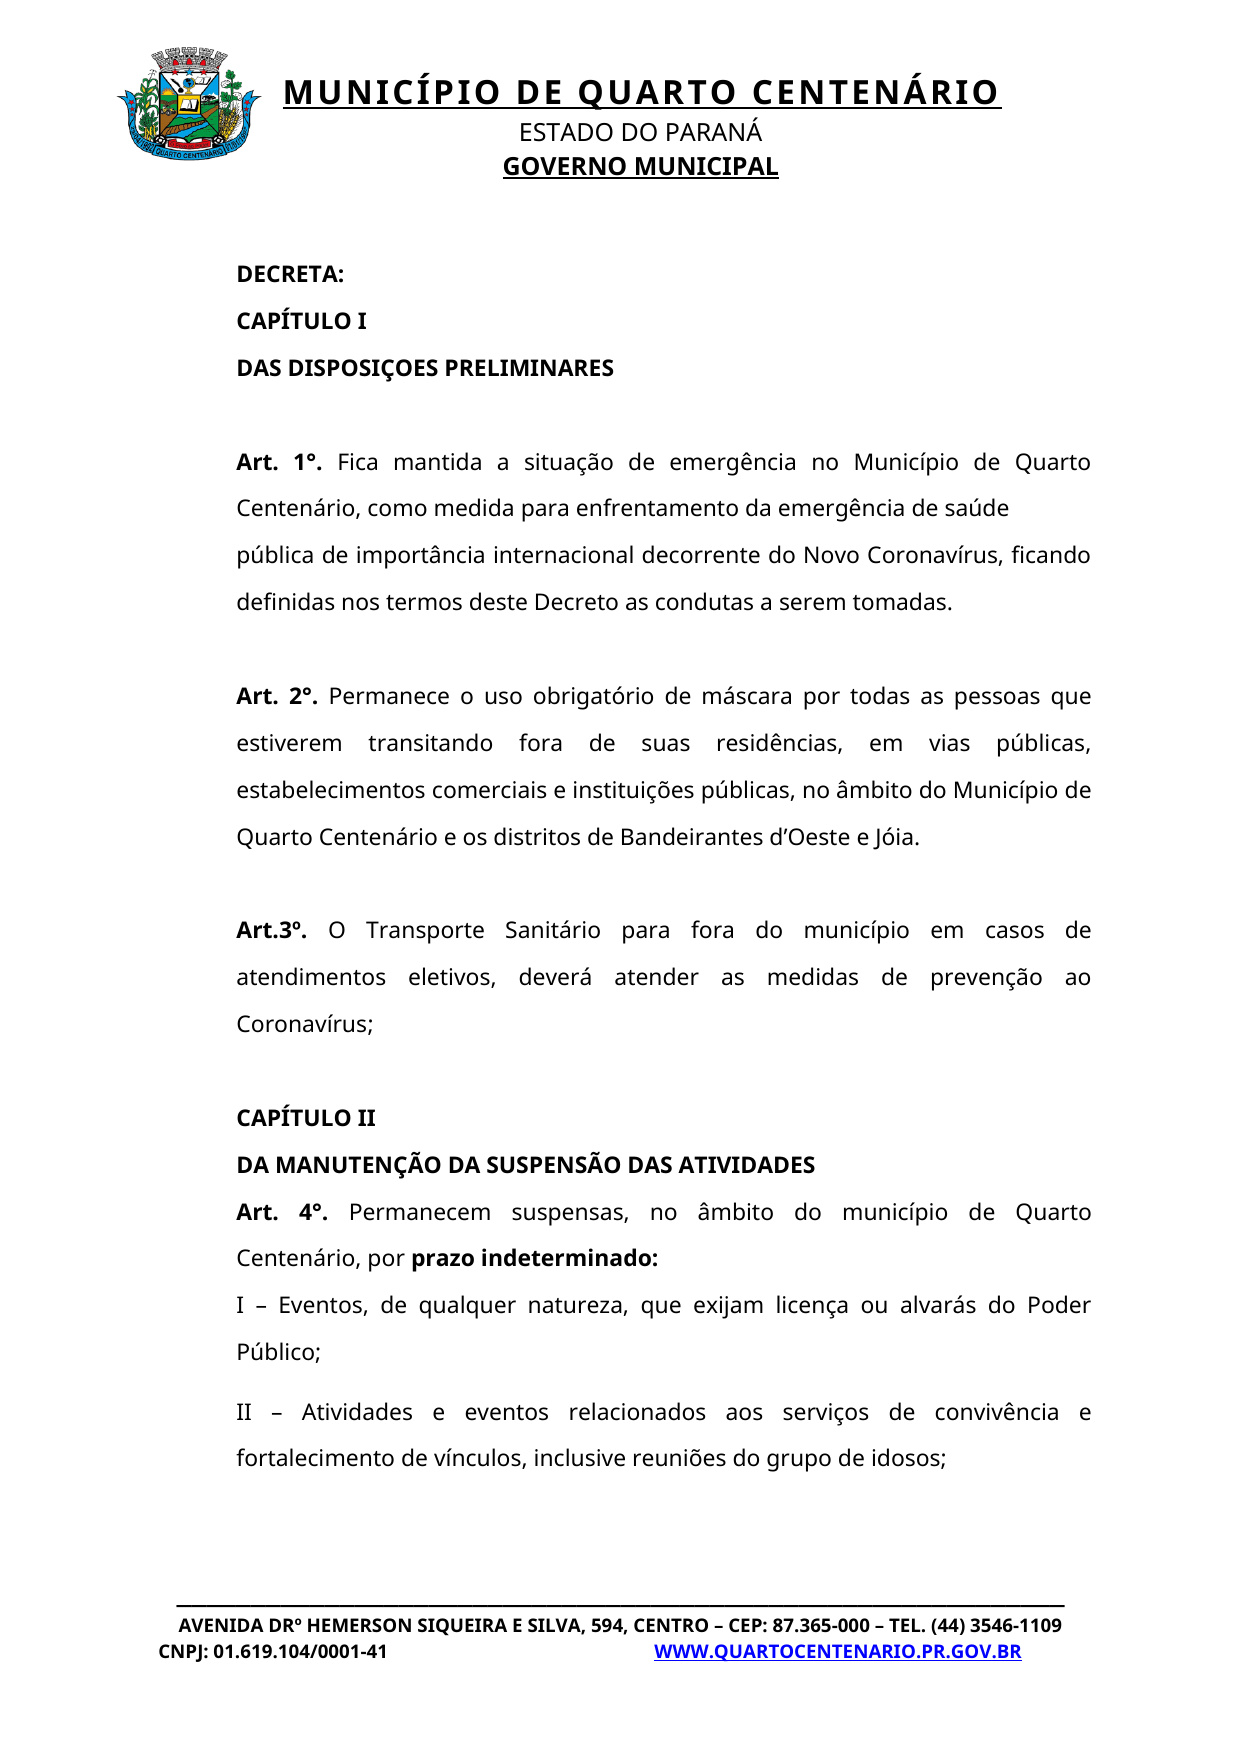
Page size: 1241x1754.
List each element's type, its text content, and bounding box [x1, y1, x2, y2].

text pública de importância internacional decorrente do Novo Coronavírus, ficando definidas nos termos deste Decreto as condutas a serem tomadas. [236, 539, 1093, 617]
text DA MANUTENÇÃO DA SUSPENSÃO DAS ATIVIDADES [236, 1148, 1093, 1180]
text CAPÍTULO I [236, 305, 1093, 336]
list Art.3º. O Transporte Sanitário para fora do município em casos de atendimentos eletivos, deverá atender as medidas de prevenção ao Coronavírus; [236, 914, 1093, 1039]
list II – Atividades e eventos relacionados aos serviços de convivência e fortalecimento de vínculos, inclusive reuniões do grupo de idosos; [236, 1395, 1093, 1473]
text Art. 4°. Permanecem suspensas, no âmbito do município de Quarto Centenário, por prazo indeterminado: [236, 1195, 1093, 1273]
text DECRETA: [236, 258, 1093, 289]
text CAPÍTULO II [236, 1102, 1093, 1133]
text DAS DISPOSIÇOES PRELIMINARES [236, 352, 1093, 383]
text Art. 1°. Fica mantida a situação de emergência no Município de Quarto Centenário, como medida para enfrentamento da emergência de saúde [236, 445, 1093, 523]
text I – Eventos, de qualquer natureza, que exijam licença ou alvarás do Poder Público; [236, 1289, 1093, 1367]
picture [106, 39, 264, 171]
text Art. 2°. Permanece o uso obrigatório de máscara por todas as pessoas que estiverem transitando fora de suas residências, em vias públicas, estabelecimentos comerciais e instituições públicas, no âmbito do Município de Quarto Centenário e os distritos de Bandeirantes d’Oeste e Jóia. [236, 680, 1093, 852]
